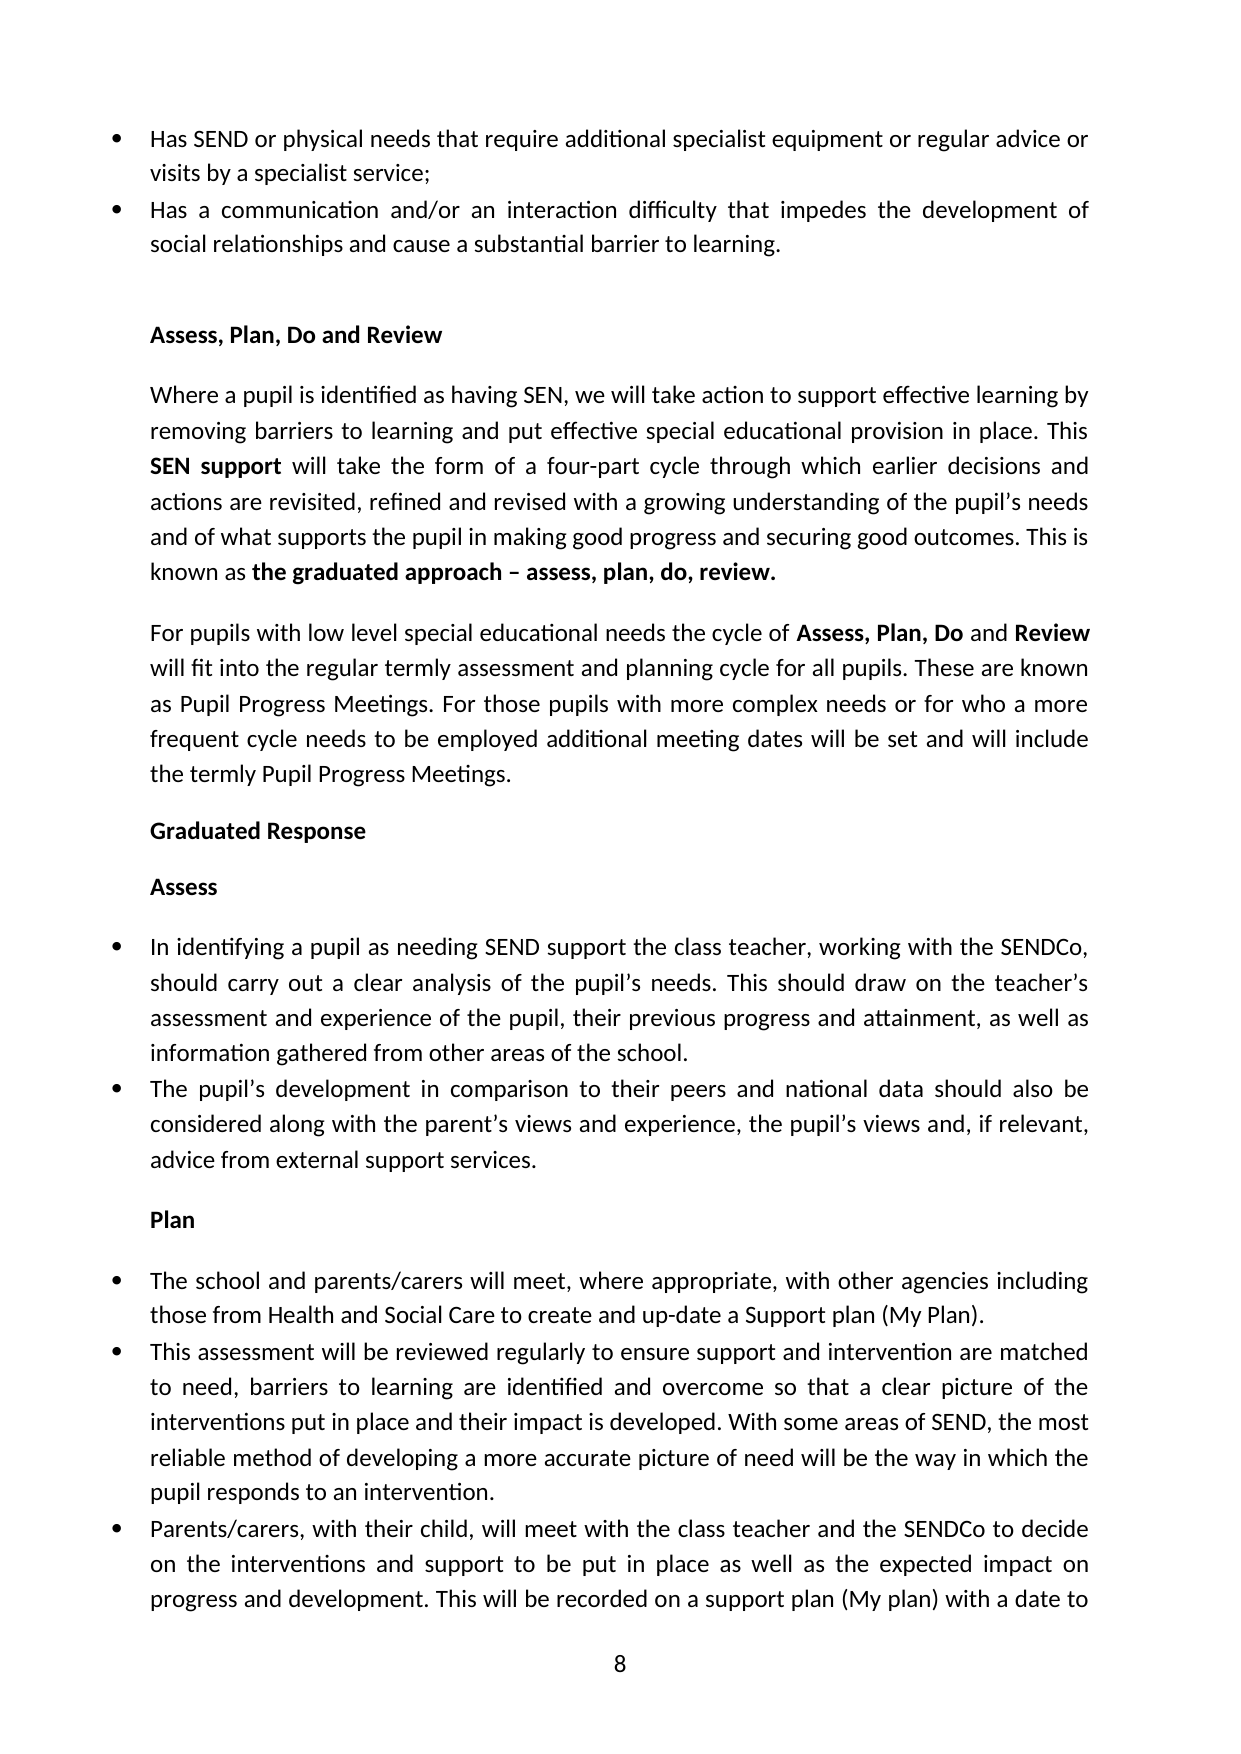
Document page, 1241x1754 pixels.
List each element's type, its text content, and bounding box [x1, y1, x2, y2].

list This assessment will be reviewed regularly to ensure support and intervention are matched to need, barriers to learning are identified and overcome so that a clear picture of the interventions put in place and their impact is developed. With some areas of SEND, the most reliable method of developing a more accurate picture of need will be the way in which the pupil responds to an intervention. [112, 1331, 1090, 1508]
list Has SEND or physical needs that require additional specialist equipment or regular advice or visits by a specialist service; [112, 118, 1090, 189]
list Has a communication and/or an interaction difficulty that impedes the development of social relationships and cause a substantial barrier to learning. [112, 189, 1090, 260]
list The pupil’s development in comparison to their peers and national data should also be considered along with the parent’s views and experience, the pupil’s views and, if relevant, advice from external support services. [112, 1068, 1090, 1174]
text Assess, Plan, Do and Review [150, 285, 1090, 349]
text Assess [150, 870, 1090, 902]
text Plan [150, 1199, 1090, 1235]
text For pupils with low level special educational needs the cycle of Assess, Plan, Do and Review will fit into the regular termly assessment and planning cycle for all pupils. These are known as Pupil Progress Meetings. For those pupils with more complex needs or for who a more frequent cycle needs to be employed additional meeting dates will be set and will include the termly Pupil Progress Meetings. [150, 612, 1090, 789]
text Graduated Response [150, 814, 1090, 845]
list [112, 1508, 1090, 1614]
list In identifying a pupil as needing SEND support the class teacher, working with the SENDCo, should carry out a clear analysis of the pupil’s needs. This should draw on the teacher’s assessment and experience of the pupil, their previous progress and attainment, as well as information gathered from other areas of the school. [112, 927, 1090, 1068]
text Where a pupil is identified as having SEN, we will take action to support effective learning by removing barriers to learning and put effective special educational provision in place. This SEN support will take the form of a four-part cycle through which earlier decisions and actions are revisited, refined and revised with a growing understanding of the pupil’s needs and of what supports the pupil in making good progress and securing good outcomes. This is known as the graduated approach – assess, plan, do, review. [150, 374, 1090, 587]
list The school and parents/carers will meet, where appropriate, with other agencies including those from Health and Social Care to create and up-date a Support plan (My Plan). [112, 1260, 1090, 1331]
